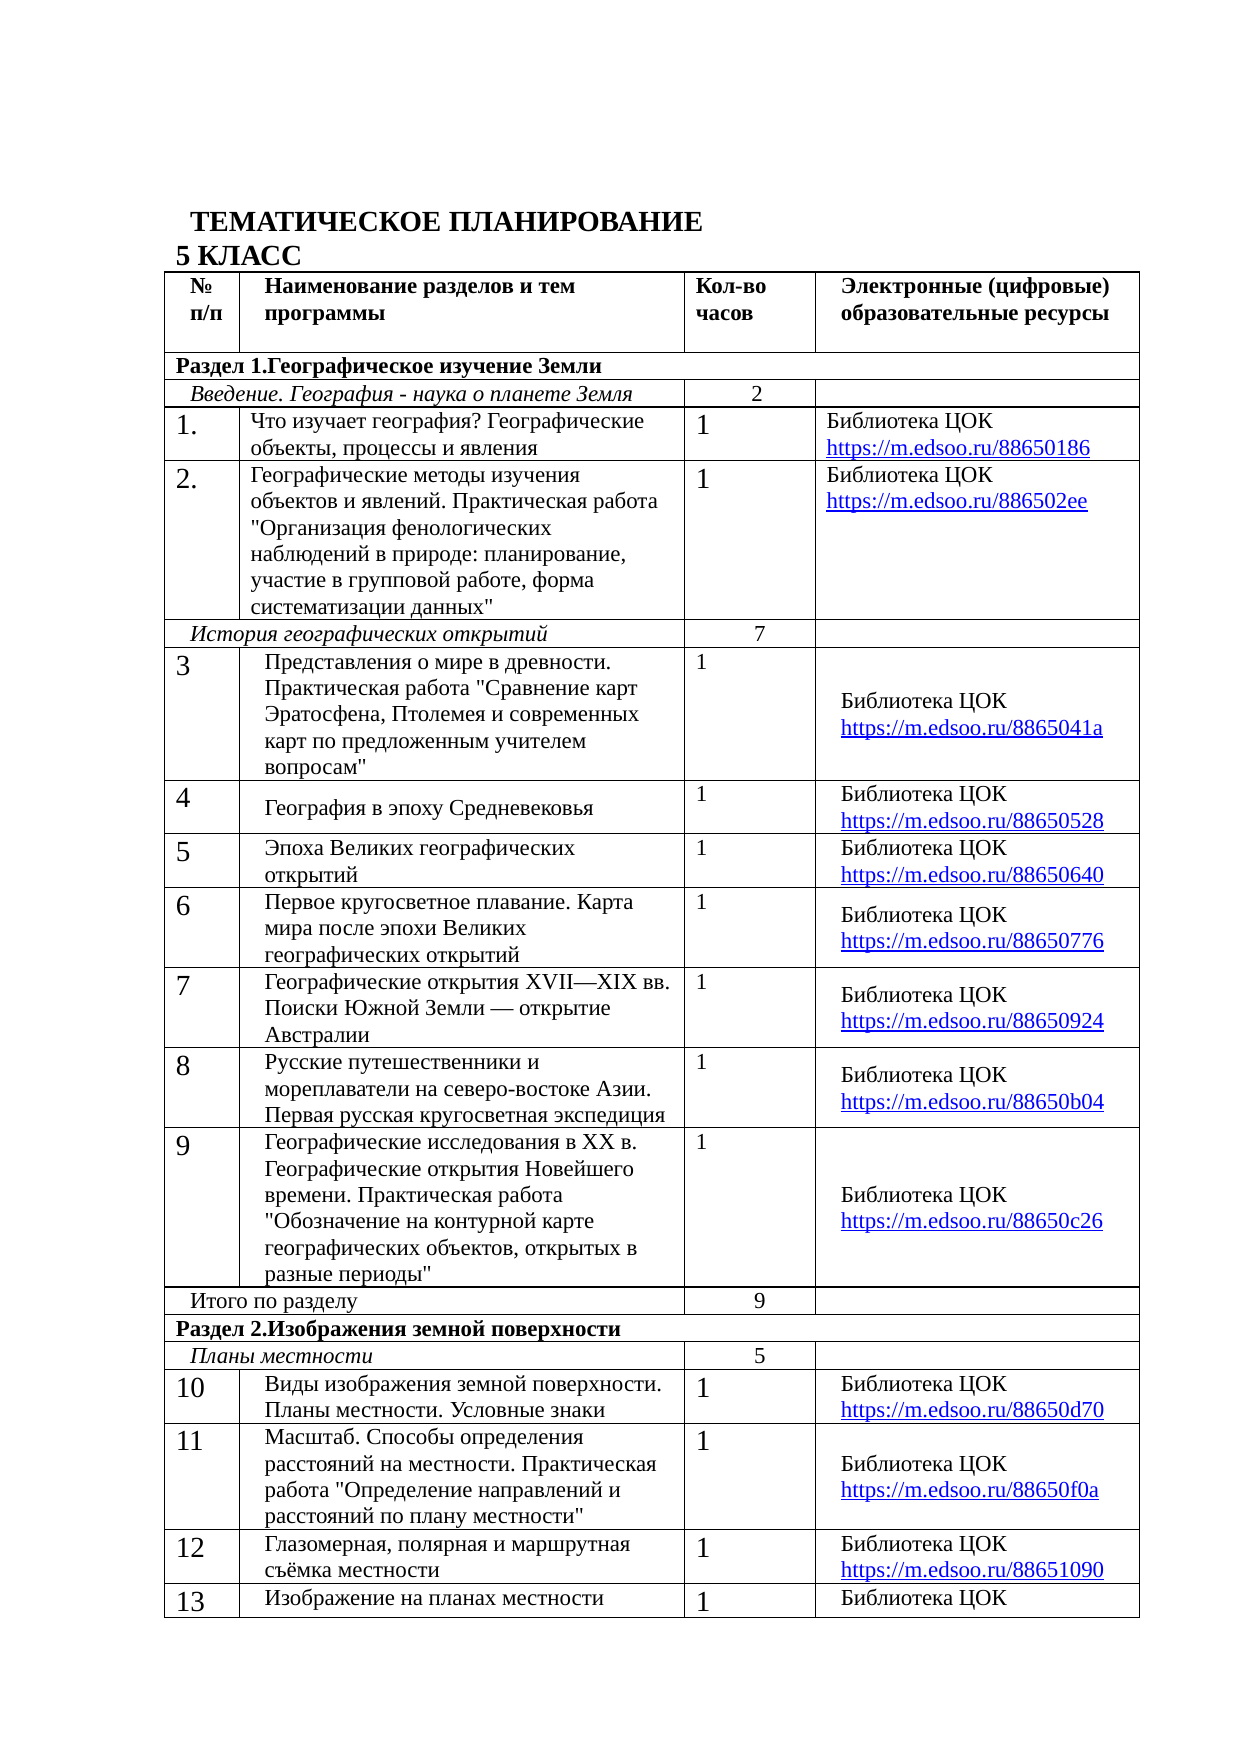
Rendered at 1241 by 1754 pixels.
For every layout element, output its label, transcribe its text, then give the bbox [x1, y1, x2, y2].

table_cell [816, 1288, 1139, 1314]
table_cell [816, 1584, 1139, 1617]
table_header Электронные (цифровые) образовательные ресурсы [816, 273, 1139, 352]
table_cell 1 [685, 1370, 815, 1422]
table_cell 12 [165, 1530, 239, 1583]
table_cell Библиотека ЦОК https://m.edsoo.ru/88650186 [816, 408, 1139, 460]
table_cell 3 [165, 648, 239, 779]
table_cell 9 [685, 1288, 815, 1314]
table_cell Масштаб. Способы определения расстояний на местности. Практическая работа "Определение направлений и расстояний по плану местности" [240, 1424, 684, 1529]
table_cell [816, 380, 1139, 406]
table_cell 6 [165, 888, 239, 967]
table_cell Библиотека ЦОК https://m.edsoo.ru/88650640 [816, 834, 1139, 887]
table_cell 4 [165, 781, 239, 833]
table_cell 1 [685, 834, 815, 887]
table_cell Что изучает география? Географические объекты, процессы и явления [240, 408, 684, 460]
table_cell Итого по разделу [165, 1288, 684, 1314]
table_cell 1 [685, 1128, 815, 1286]
table_cell Географические исследования в ХХ в. Географические открытия Новейшего времени. Практическая работа "Обозначение на контурной карте географических объектов, открытых в разные периоды" [240, 1128, 684, 1286]
table_cell 7 [165, 968, 239, 1047]
table_cell Раздел 2.Изображения земной поверхности [165, 1315, 1139, 1341]
table_cell 1 [685, 1048, 815, 1127]
table_cell Первое кругосветное плавание. Карта мира после эпохи Великих географических открытий [240, 888, 684, 967]
table_header № п/п [165, 273, 239, 352]
table_cell Виды изображения земной поверхности. Планы местности. Условные знаки [240, 1370, 684, 1422]
table_cell История географических открытий [165, 620, 684, 647]
table_cell 1 [685, 781, 815, 833]
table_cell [240, 1584, 684, 1617]
table_cell 5 [165, 834, 239, 887]
table_cell Представления о мире в древности. Практическая работа "Сравнение карт Эратосфена, Птолемея и современных карт по предложенным учителем вопросам" [240, 648, 684, 779]
table_cell Географические открытия XVII—XIX вв. Поиски Южной Земли — открытие Австралии [240, 968, 684, 1047]
table_cell [816, 620, 1139, 647]
table_cell 1 [685, 888, 815, 967]
table_cell 1 [685, 1584, 815, 1617]
table_cell Библиотека ЦОК https://m.edsoo.ru/8865041a [816, 648, 1139, 779]
table_cell Библиотека ЦОК https://m.edsoo.ru/88650528 [816, 781, 1139, 833]
table_cell 1 [685, 461, 815, 619]
table_cell [816, 1342, 1139, 1369]
table_cell 7 [685, 620, 815, 647]
table_cell Библиотека ЦОК https://m.edsoo.ru/88650b04 [816, 1048, 1139, 1127]
table_cell 1 [685, 648, 815, 779]
table_cell Библиотека ЦОК https://m.edsoo.ru/88651090 [816, 1530, 1139, 1583]
table_cell Библиотека ЦОК https://m.edsoo.ru/88650c26 [816, 1128, 1139, 1286]
table_cell Раздел 1.Географическое изучение Земли [165, 353, 1139, 379]
table_cell Библиотека ЦОК https://m.edsoo.ru/88650f0a [816, 1424, 1139, 1529]
table_cell 1 [685, 1530, 815, 1583]
table_cell 11 [165, 1424, 239, 1529]
table_cell 1 [685, 408, 815, 460]
table_cell 1 [685, 968, 815, 1047]
table_header Наименование разделов и тем программы [240, 273, 684, 352]
table_cell Библиотека ЦОК https://m.edsoo.ru/88650d70 [816, 1370, 1139, 1422]
text ТЕМАТИЧЕСКОЕ ПЛАНИРОВАНИЕ [190, 204, 1152, 238]
table_cell 13 [165, 1584, 239, 1617]
table_cell Географические методы изучения объектов и явлений. Практическая работа "Организация фенологических наблюдений в природе: планирование, участие в групповой работе, форма систематизации данных" [240, 461, 684, 619]
table_cell Глазомерная, полярная и маршрутная съёмка местности [240, 1530, 684, 1583]
table_cell Библиотека ЦОК https://m.edsoo.ru/88650776 [816, 888, 1139, 967]
table_cell 10 [165, 1370, 239, 1422]
table_cell Библиотека ЦОК https://m.edsoo.ru/886502ee [816, 461, 1139, 619]
table_cell 2 [685, 380, 815, 406]
table_cell Русские путешественники и мореплаватели на северо-востоке Азии. Первая русская кругосветная экспедиция [240, 1048, 684, 1127]
table_cell 2. [165, 461, 239, 619]
table_cell 1. [165, 408, 239, 460]
table_cell 9 [165, 1128, 239, 1286]
table_cell 1 [685, 1424, 815, 1529]
table_cell 8 [165, 1048, 239, 1127]
table_header Кол-во часов [685, 273, 815, 352]
table_cell Эпоха Великих географических открытий [240, 834, 684, 887]
table_cell География в эпоху Средневековья [240, 781, 684, 833]
table_cell Планы местности [165, 1342, 684, 1369]
table_cell 5 [685, 1342, 815, 1369]
text 5 КЛАСС [176, 238, 1143, 271]
table_cell Библиотека ЦОК https://m.edsoo.ru/88650924 [816, 968, 1139, 1047]
table_cell Введение. География - наука о планете Земля [165, 380, 684, 406]
